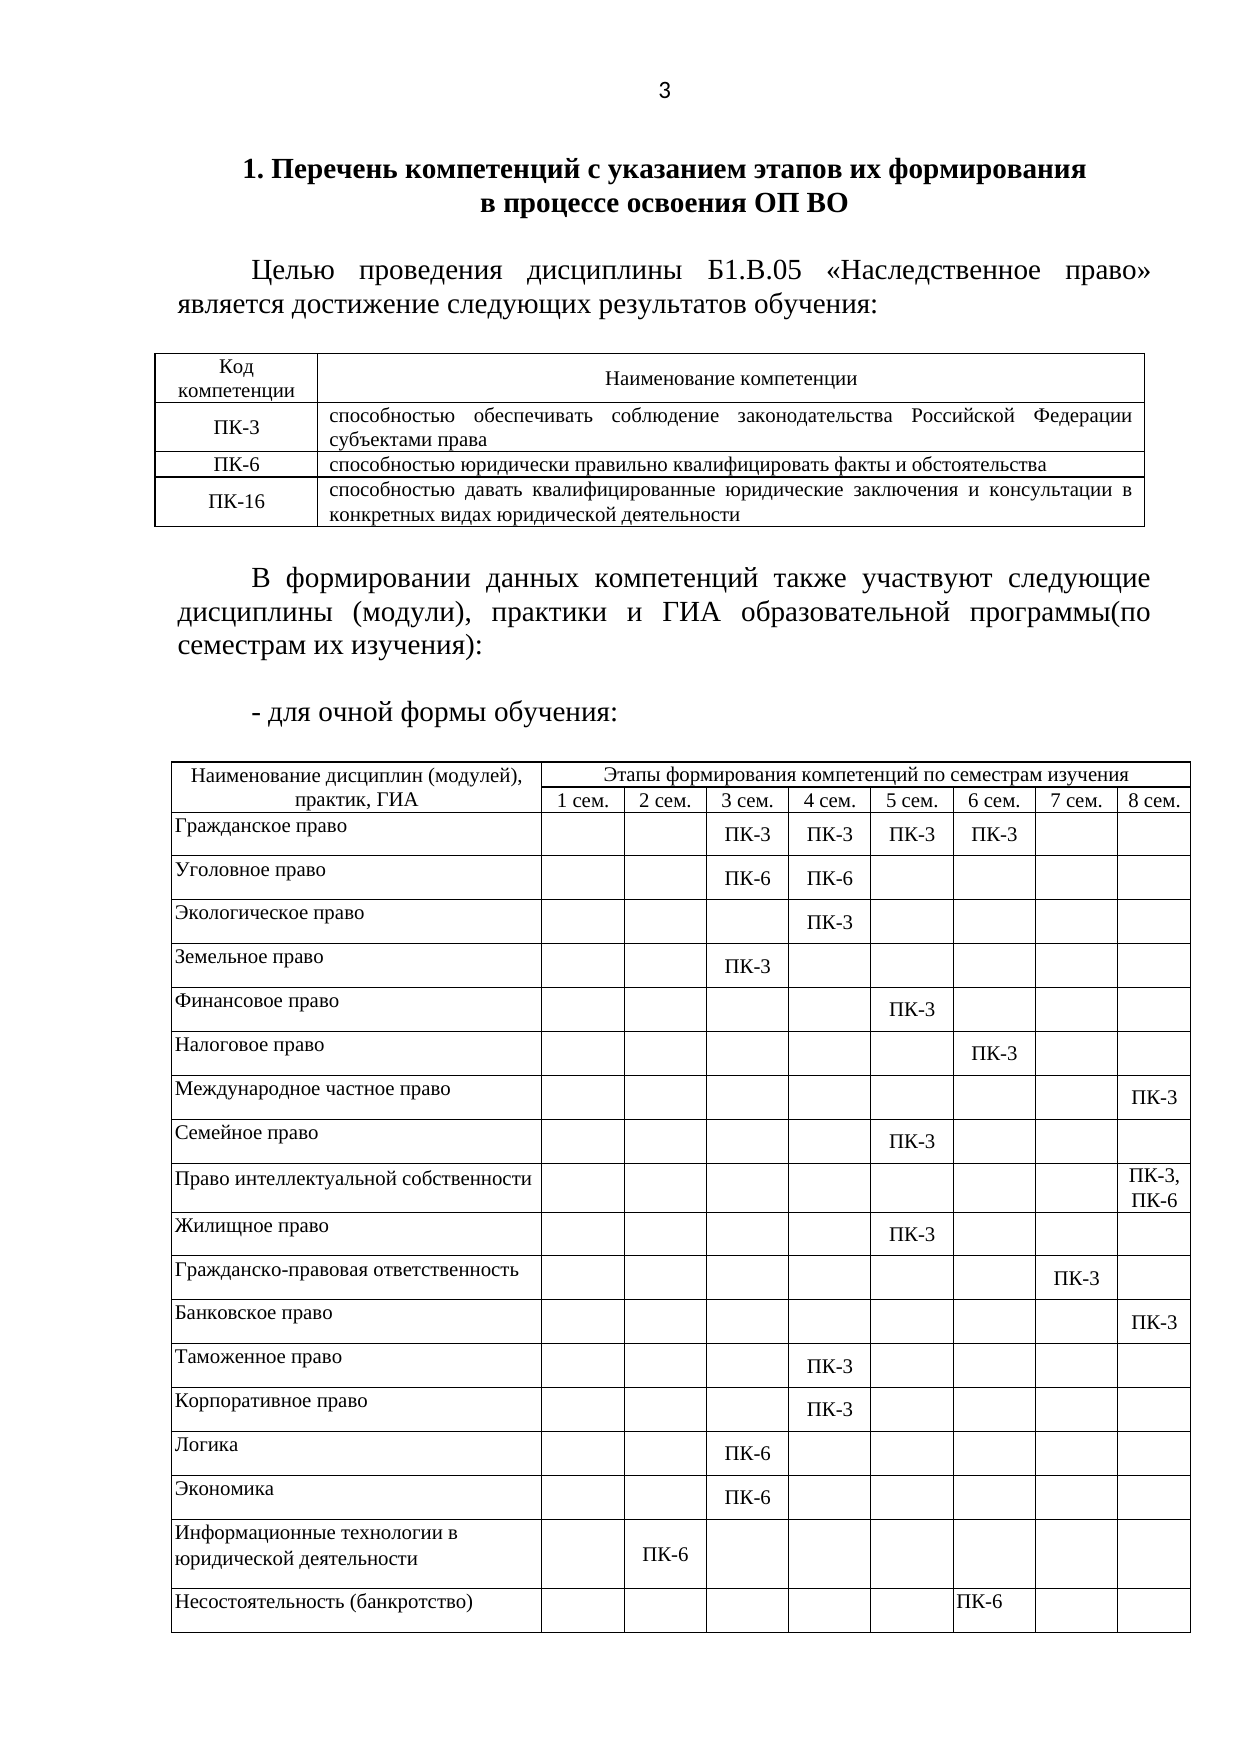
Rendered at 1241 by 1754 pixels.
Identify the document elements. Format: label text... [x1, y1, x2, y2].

table_cell [871, 1432, 953, 1475]
table_cell [625, 1120, 706, 1162]
table_cell 1 сем. [542, 788, 624, 812]
table_cell [954, 1120, 1035, 1162]
table_cell [1118, 1589, 1190, 1632]
table_cell [625, 1164, 706, 1212]
table_cell [789, 1476, 870, 1518]
table_cell [1036, 813, 1117, 855]
table_cell [1118, 900, 1190, 943]
text Целью проведения дисциплины Б1.В.05 «Наследственное право» является достижение следующих результатов обучения: [177, 252, 1152, 319]
table_cell [871, 1388, 953, 1431]
table_cell [789, 1120, 870, 1162]
table_cell ПК-3, ПК-6 [1118, 1164, 1190, 1212]
table_cell ПК-3 [871, 1120, 953, 1162]
table_cell [542, 1032, 624, 1075]
table_cell [625, 1344, 706, 1387]
table_cell ПК-3 [707, 944, 788, 987]
table_cell ПК-6 [707, 856, 788, 899]
table_cell Несостоятельность (банкротство) [172, 1589, 541, 1632]
table_cell Международное частное право [172, 1076, 541, 1118]
table_cell [542, 1300, 624, 1343]
table_cell [1118, 988, 1190, 1031]
table_cell 2 сем. [625, 788, 706, 812]
table_cell ПК-6 [954, 1589, 1035, 1632]
table_cell ПК-3 [1118, 1076, 1190, 1118]
table_cell [789, 1213, 870, 1255]
table_cell [871, 1164, 953, 1212]
table_header Код компетенции [156, 354, 317, 402]
table_cell [789, 1520, 870, 1588]
table_cell [789, 1032, 870, 1075]
table_cell [1036, 1213, 1117, 1255]
table_cell способностью обеспечивать соблюдение законодательства Российской Федерации субъектами права [318, 403, 1144, 451]
table_cell ПК-3 [1036, 1256, 1117, 1299]
table_cell [1118, 1388, 1190, 1431]
table_cell ПК-3 [954, 1032, 1035, 1075]
table_cell Банковское право [172, 1300, 541, 1343]
table_cell Таможенное право [172, 1344, 541, 1387]
table_cell [1118, 1432, 1190, 1475]
table_cell [954, 1388, 1035, 1431]
table_cell [1118, 1213, 1190, 1255]
table_cell [1118, 856, 1190, 899]
table_cell [542, 1589, 624, 1632]
text - для очной формы обучения: [177, 694, 1152, 728]
table_cell [789, 1589, 870, 1632]
table_cell Семейное право [172, 1120, 541, 1162]
table_cell [954, 1213, 1035, 1255]
table_cell ПК-3 [789, 900, 870, 943]
table_cell [1118, 813, 1190, 855]
table_cell [625, 1256, 706, 1299]
table_cell [707, 988, 788, 1031]
table_cell [954, 1164, 1035, 1212]
table_cell [707, 1589, 788, 1632]
table_cell 7 сем. [1036, 788, 1117, 812]
table_cell [789, 1076, 870, 1118]
table_cell [707, 1164, 788, 1212]
table_cell [954, 988, 1035, 1031]
table_cell Уголовное право [172, 856, 541, 899]
table_cell [542, 1164, 624, 1212]
table_cell [1036, 1032, 1117, 1075]
table_cell [542, 988, 624, 1031]
table_cell ПК-3 [871, 1213, 953, 1255]
table_cell [542, 1213, 624, 1255]
table_cell [542, 1432, 624, 1475]
table_cell [1036, 900, 1117, 943]
table_cell [707, 1032, 788, 1075]
table_cell [707, 1388, 788, 1431]
table_cell [954, 1476, 1035, 1518]
table_cell [707, 1300, 788, 1343]
table_cell [954, 900, 1035, 943]
table_cell [871, 1300, 953, 1343]
table_cell 5 сем. [871, 788, 953, 812]
table_cell [789, 1164, 870, 1212]
table_cell [707, 1213, 788, 1255]
table_cell [1118, 1256, 1190, 1299]
table_cell [1118, 1032, 1190, 1075]
table_cell [625, 1076, 706, 1118]
table_cell Логика [172, 1432, 541, 1475]
table_cell [871, 1589, 953, 1632]
table_cell [542, 813, 624, 855]
table_cell Право интеллектуальной собственности [172, 1164, 541, 1212]
table_cell 4 сем. [789, 788, 870, 812]
table_cell [871, 1076, 953, 1118]
table_cell [1118, 944, 1190, 987]
table_cell [625, 1589, 706, 1632]
table_cell [1118, 1476, 1190, 1518]
table_cell Гражданско-правовая ответственность [172, 1256, 541, 1299]
table_cell [542, 1476, 624, 1518]
table_cell 3 сем. [707, 788, 788, 812]
table_cell [625, 1300, 706, 1343]
table_cell Гражданское право [172, 813, 541, 855]
table_cell [625, 900, 706, 943]
table_cell Жилищное право [172, 1213, 541, 1255]
table_cell [625, 1213, 706, 1255]
table_cell [707, 900, 788, 943]
table_cell ПК-3 [1118, 1300, 1190, 1343]
table_cell [789, 1300, 870, 1343]
table_cell [542, 1344, 624, 1387]
table_cell [542, 1120, 624, 1162]
table_cell [1036, 1388, 1117, 1431]
table_cell [954, 944, 1035, 987]
table_cell ПК-3 [789, 1344, 870, 1387]
table_cell ПК-3 [954, 813, 1035, 855]
table_cell Экономика [172, 1476, 541, 1518]
table_cell [871, 1476, 953, 1518]
table_cell [707, 1076, 788, 1118]
table_cell [542, 1076, 624, 1118]
table_cell [1118, 1344, 1190, 1387]
table_cell [707, 1344, 788, 1387]
table_cell ПК-3 [707, 813, 788, 855]
table_cell ПК-3 [156, 403, 317, 451]
table_cell [1036, 1476, 1117, 1518]
table_cell [871, 856, 953, 899]
table_cell [542, 1520, 624, 1588]
table_cell [542, 900, 624, 943]
table_cell ПК-6 [707, 1432, 788, 1475]
table_cell [1036, 1300, 1117, 1343]
table_cell [871, 944, 953, 987]
table_cell [625, 856, 706, 899]
table_header Наименование дисциплин (модулей), практик, ГИА [172, 763, 541, 812]
text 1. Перечень компетенций с указанием этапов их формирования в процессе освоения ОП ВО [177, 152, 1152, 219]
table_cell [1036, 988, 1117, 1031]
table_cell [1036, 1120, 1117, 1162]
table_cell [789, 944, 870, 987]
table_cell [871, 1256, 953, 1299]
table_cell [707, 1120, 788, 1162]
table_cell [1036, 1520, 1117, 1588]
table_cell [954, 1344, 1035, 1387]
table_cell ПК-3 [871, 988, 953, 1031]
table_header Наименование компетенции [318, 354, 1144, 402]
table_cell [1036, 1076, 1117, 1118]
table_cell [542, 1388, 624, 1431]
table_cell ПК-6 [156, 452, 317, 476]
table_cell [789, 1256, 870, 1299]
table_cell [625, 813, 706, 855]
table_cell ПК-3 [789, 813, 870, 855]
table_cell [954, 856, 1035, 899]
table_cell [625, 1432, 706, 1475]
table_cell ПК-6 [625, 1520, 706, 1588]
table_cell ПК-3 [871, 813, 953, 855]
table_cell [542, 856, 624, 899]
table_cell Земельное право [172, 944, 541, 987]
table_cell Экологическое право [172, 900, 541, 943]
table_cell [1036, 1344, 1117, 1387]
table_cell [1118, 1520, 1190, 1588]
table_cell [871, 1344, 953, 1387]
table_cell [1036, 1432, 1117, 1475]
table_cell [954, 1300, 1035, 1343]
table_cell [625, 944, 706, 987]
text В формировании данных компетенций также участвуют следующие дисциплины (модули), практики и ГИА образовательной программы(по семестрам их изучения): [177, 560, 1152, 661]
table_cell [954, 1432, 1035, 1475]
table_cell [542, 944, 624, 987]
table_cell [542, 1256, 624, 1299]
table_cell [871, 900, 953, 943]
table_cell ПК-6 [789, 856, 870, 899]
table_cell 8 сем. [1118, 788, 1190, 812]
table_cell [625, 1032, 706, 1075]
table_cell [625, 1388, 706, 1431]
table_cell [707, 1256, 788, 1299]
table_cell Финансовое право [172, 988, 541, 1031]
table_cell [871, 1032, 953, 1075]
table_cell ПК-16 [156, 478, 317, 526]
table_cell Налоговое право [172, 1032, 541, 1075]
table_cell [954, 1520, 1035, 1588]
table_cell [871, 1520, 953, 1588]
table_header Этапы формирования компетенций по семестрам изучения [542, 763, 1190, 786]
table_cell ПК-6 [707, 1476, 788, 1518]
table_cell [954, 1256, 1035, 1299]
table_cell способностью юридически правильно квалифицировать факты и обстоятельства [318, 452, 1144, 476]
table_cell ПК-3 [789, 1388, 870, 1431]
table_cell [789, 1432, 870, 1475]
table_cell [1036, 856, 1117, 899]
table_cell [1036, 1589, 1117, 1632]
table_cell [625, 1476, 706, 1518]
table_cell [789, 988, 870, 1031]
table_cell Информационные технологии в юридической деятельности [172, 1520, 541, 1588]
table_cell [1036, 1164, 1117, 1212]
table_cell Корпоративное право [172, 1388, 541, 1431]
table_cell [1036, 944, 1117, 987]
table_cell способностью давать квалифицированные юридические заключения и консультации в конкретных видах юридической деятельности [318, 478, 1144, 526]
table_cell [625, 988, 706, 1031]
table_cell [1118, 1120, 1190, 1162]
table_cell [954, 1076, 1035, 1118]
table_cell 6 сем. [954, 788, 1035, 812]
table_cell [707, 1520, 788, 1588]
